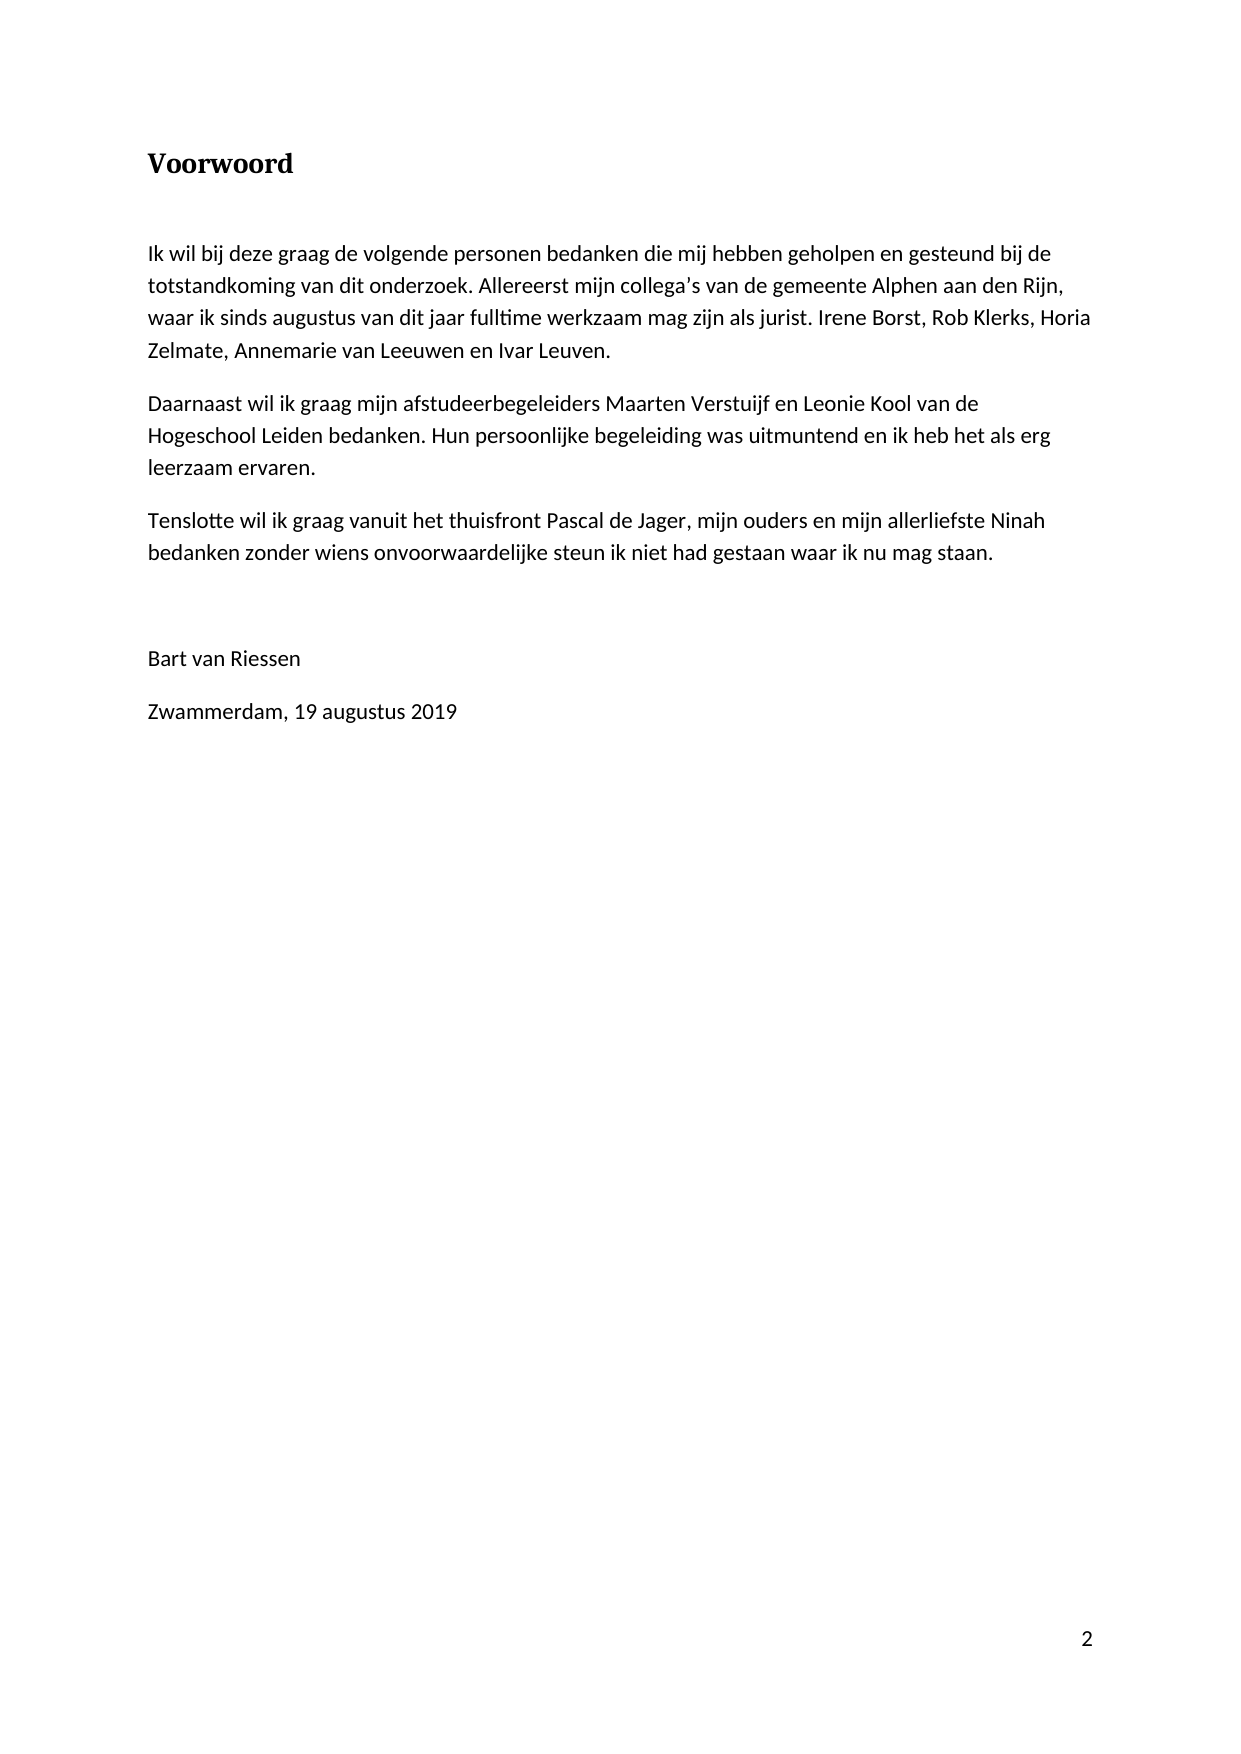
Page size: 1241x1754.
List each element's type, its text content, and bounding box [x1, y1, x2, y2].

text Ik wil bij deze graag de volgende personen bedanken die mij hebben geholpen en gesteund bij de totstandkoming van dit onderzoek. Allereerst mijn collega’s van de gemeente Alphen aan den Rijn, waar ik sinds augustus van dit jaar fulltime werkzaam mag zijn als jurist. Irene Borst, Rob Klerks, Horia Zelmate, Annemarie van Leeuwen en Ivar Leuven. [148, 239, 1093, 364]
text Zwammerdam, 19 augustus 2019 [148, 697, 1093, 725]
text Bart van Riessen [148, 644, 1093, 672]
text Daarnaast wil ik graag mijn afstudeerbegeleiders Maarten Verstuijf en Leonie Kool van de Hogeschool Leiden bedanken. Hun persoonlijke begeleiding was uitmuntend en ik heb het als erg leerzaam ervaren. [148, 389, 1093, 481]
subtitle Voorwoord [148, 148, 1093, 181]
text Tenslotte wil ik graag vanuit het thuisfront Pascal de Jager, mijn ouders en mijn allerliefste Ninah bedanken zonder wiens onvoorwaardelijke steun ik niet had gestaan waar ik nu mag staan. [148, 506, 1093, 566]
